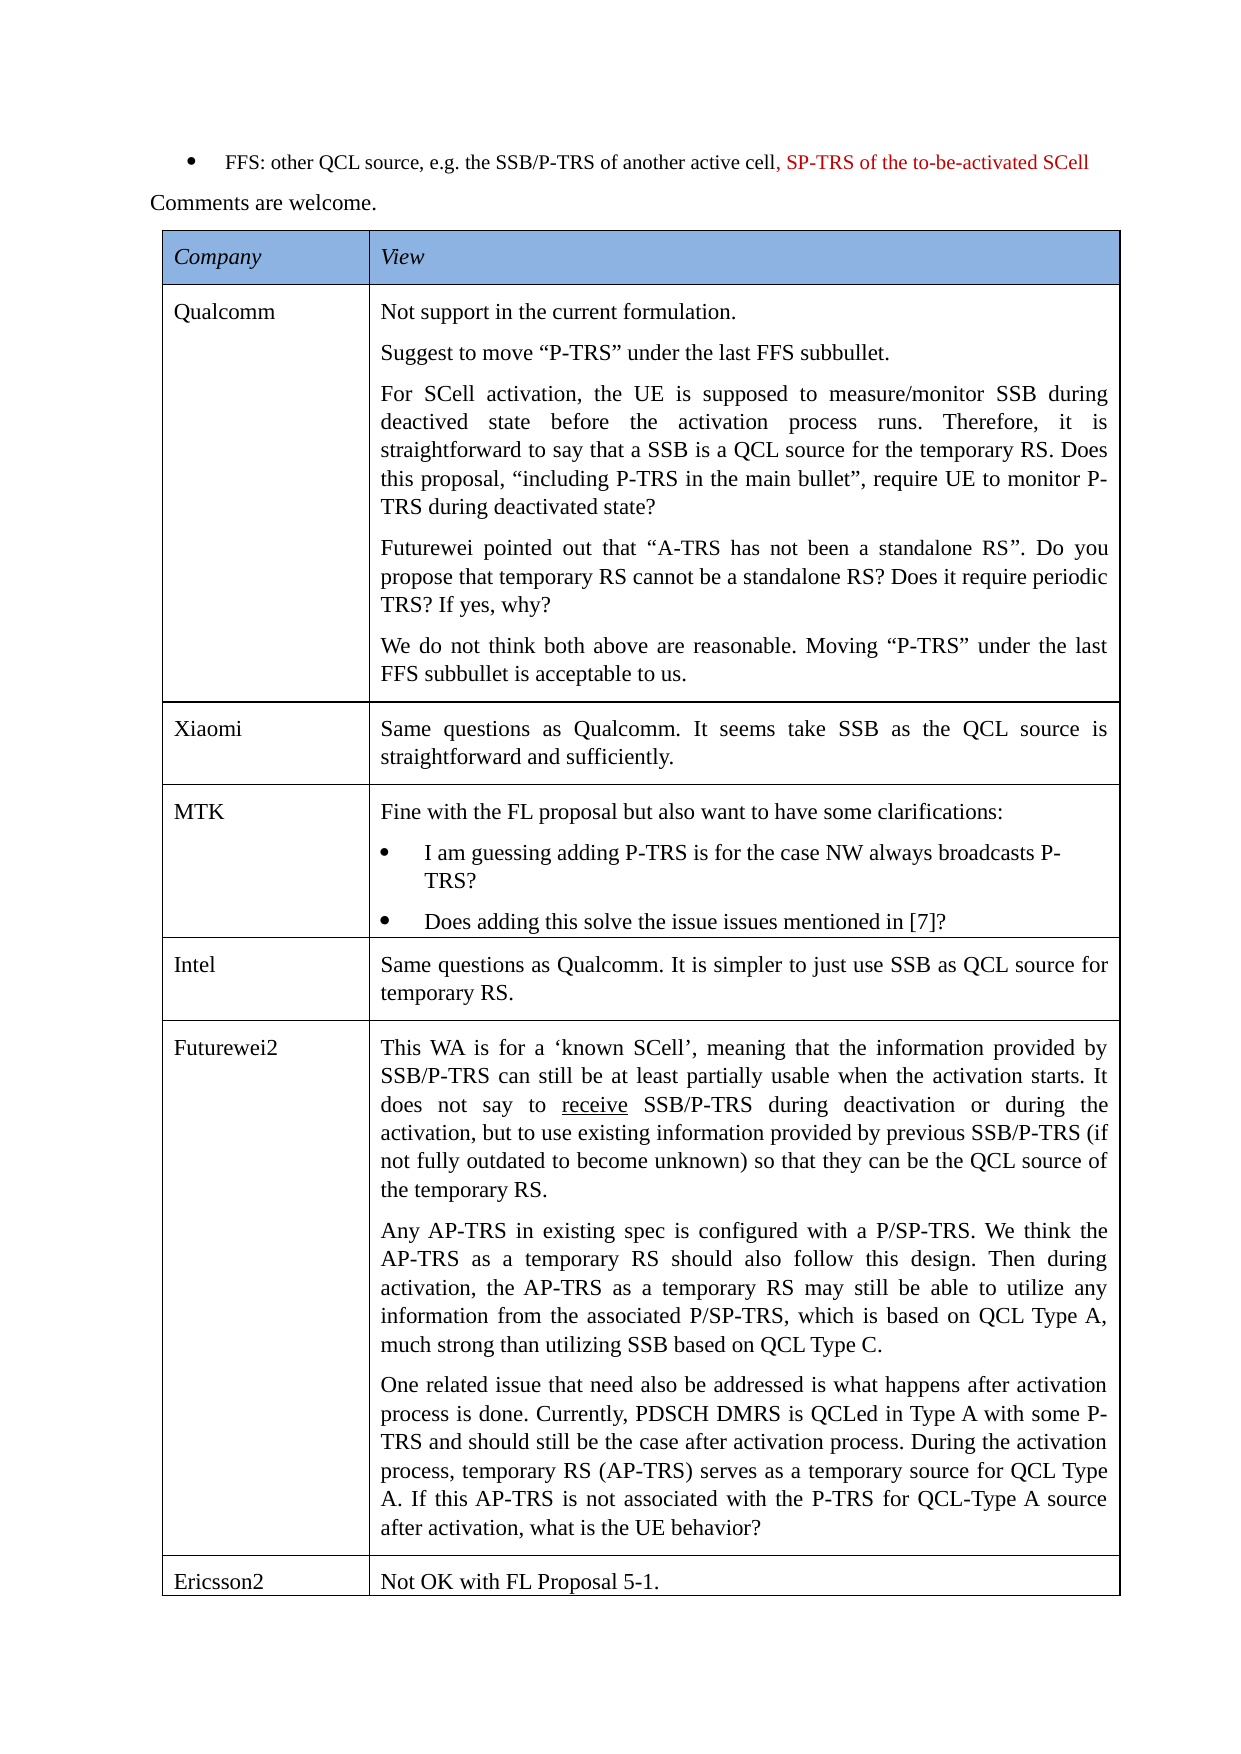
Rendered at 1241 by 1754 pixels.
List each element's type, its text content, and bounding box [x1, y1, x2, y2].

table_cell Xiaomi [163, 703, 369, 784]
text Comments are welcome. [150, 189, 1120, 215]
table_cell Same questions as Qualcomm. It seems take SSB as the QCL source is straightforward and sufficiently. [370, 703, 1119, 784]
table_header Company [163, 231, 369, 284]
table_cell Qualcomm [163, 285, 369, 701]
table_cell Not support in the current formulation. Suggest to move “P-TRS” under the last FFS subbullet. For SCell activation, the UE is supposed to measure/monitor SSB during deactived state before the activation process runs. Therefore, it is straightforward to say that a SSB is a QCL source for the temporary RS. Does this proposal, “including P-TRS in the main bullet”, require UE to monitor P-TRS during deactivated state? Futurewei pointed out that “A-TRS has not been a standalone RS”. Do you propose that temporary RS cannot be a standalone RS? Does it require periodic TRS? If yes, why? We do not think both above are reasonable. Moving “P-TRS” under the last FFS subbullet is acceptable to us. [370, 285, 1119, 701]
list FFS: other QCL source, e.g. the SSB/P-TRS of another active cell, SP-TRS of the to-be-activated SCell [187, 150, 1120, 174]
table_cell Futurewei2 [163, 1021, 369, 1555]
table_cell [370, 1556, 1119, 1594]
table_cell Intel [163, 938, 369, 1020]
table_header View [370, 231, 1119, 284]
table_cell Fine with the FL proposal but also want to have some clarifications: I am guessing adding P-TRS is for the case NW always broadcasts P-TRS? Does adding this solve the issue issues mentioned in [7]? [370, 785, 1119, 937]
table_cell MTK [163, 785, 369, 937]
table_cell This WA is for a ‘known SCell’, meaning that the information provided by SSB/P-TRS can still be at least partially usable when the activation starts. It does not say to receive SSB/P-TRS during deactivation or during the activation, but to use existing information provided by previous SSB/P-TRS (if not fully outdated to become unknown) so that they can be the QCL source of the temporary RS. Any AP-TRS in existing spec is configured with a P/SP-TRS. We think the AP-TRS as a temporary RS should also follow this design. Then during activation, the AP-TRS as a temporary RS may still be able to utilize any information from the associated P/SP-TRS, which is based on QCL Type A, much strong than utilizing SSB based on QCL Type C. One related issue that need also be addressed is what happens after activation process is done. Currently, PDSCH DMRS is QCLed in Type A with some P-TRS and should still be the case after activation process. During the activation process, temporary RS (AP-TRS) serves as a temporary source for QCL Type A. If this AP-TRS is not associated with the P-TRS for QCL-Type A source after activation, what is the UE behavior? [370, 1021, 1119, 1555]
table_cell Ericsson2 [163, 1556, 369, 1594]
table_cell Same questions as Qualcomm. It is simpler to just use SSB as QCL source for temporary RS. [370, 938, 1119, 1020]
